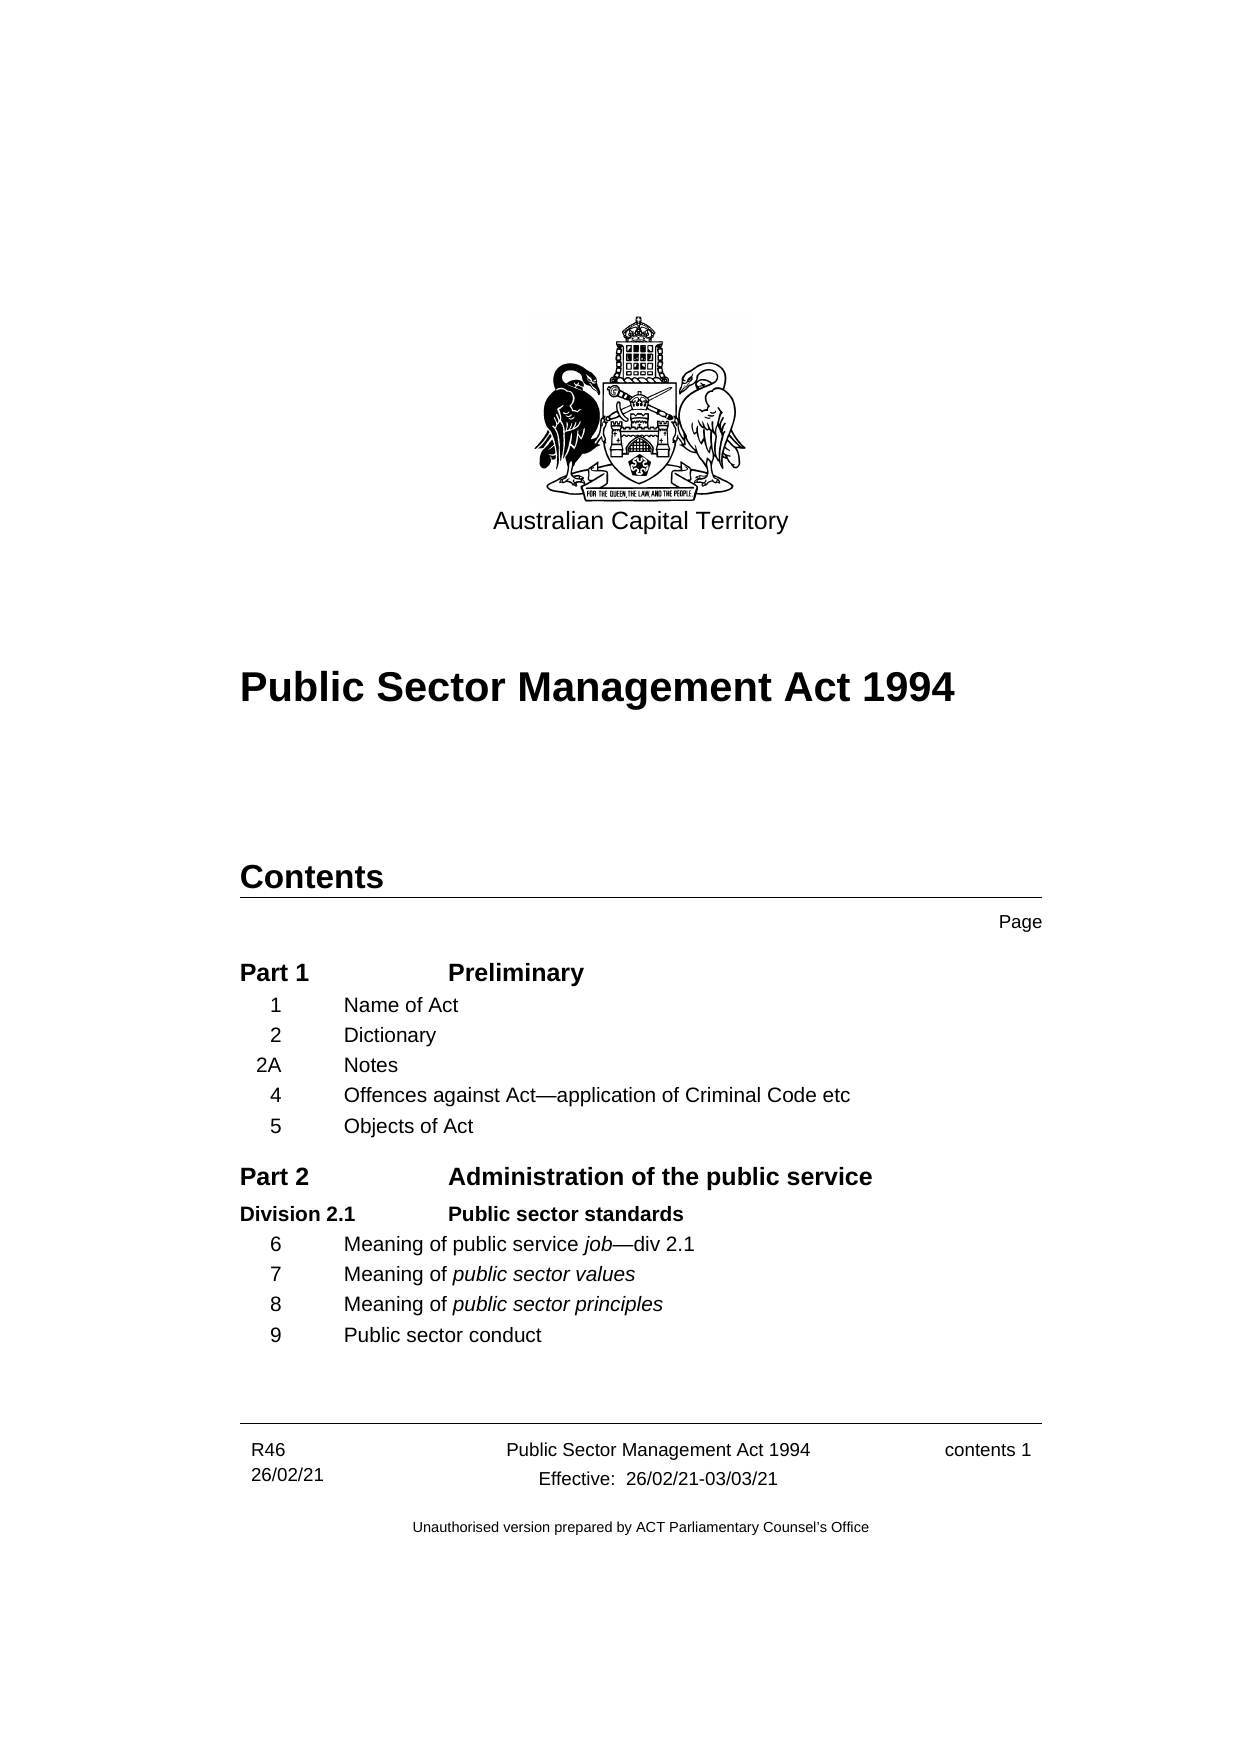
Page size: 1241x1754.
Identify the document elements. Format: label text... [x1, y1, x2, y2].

text 2 Dictionary 2 [239, 1023, 996, 1047]
text 1 Name of Act 2 [239, 993, 996, 1017]
text Australian Capital Territory [239, 506, 1042, 535]
text 9 Public sector conduct 5 [239, 1322, 996, 1346]
subtitle Contents [239, 857, 1042, 898]
text 8 Meaning of public sector principles 5 [239, 1292, 996, 1316]
picture [531, 312, 751, 507]
text Part 1 Preliminary 2 [239, 958, 996, 986]
text Division 2.1 Public sector standards 4 [239, 1202, 996, 1226]
text Part 2 Administration of the public service 4 [239, 1162, 996, 1191]
text Page [239, 911, 1042, 933]
text 5 Objects of Act 3 [239, 1113, 996, 1137]
text 7 Meaning of public sector values 4 [239, 1262, 996, 1286]
text 4 Offences against Act—application of Criminal Code etc 3 [239, 1083, 996, 1107]
text Public Sector Management Act 1994 [239, 662, 1042, 710]
text 2A Notes 2 [239, 1053, 996, 1077]
text 6 Meaning of public service job—div 2.1 4 [239, 1232, 996, 1256]
